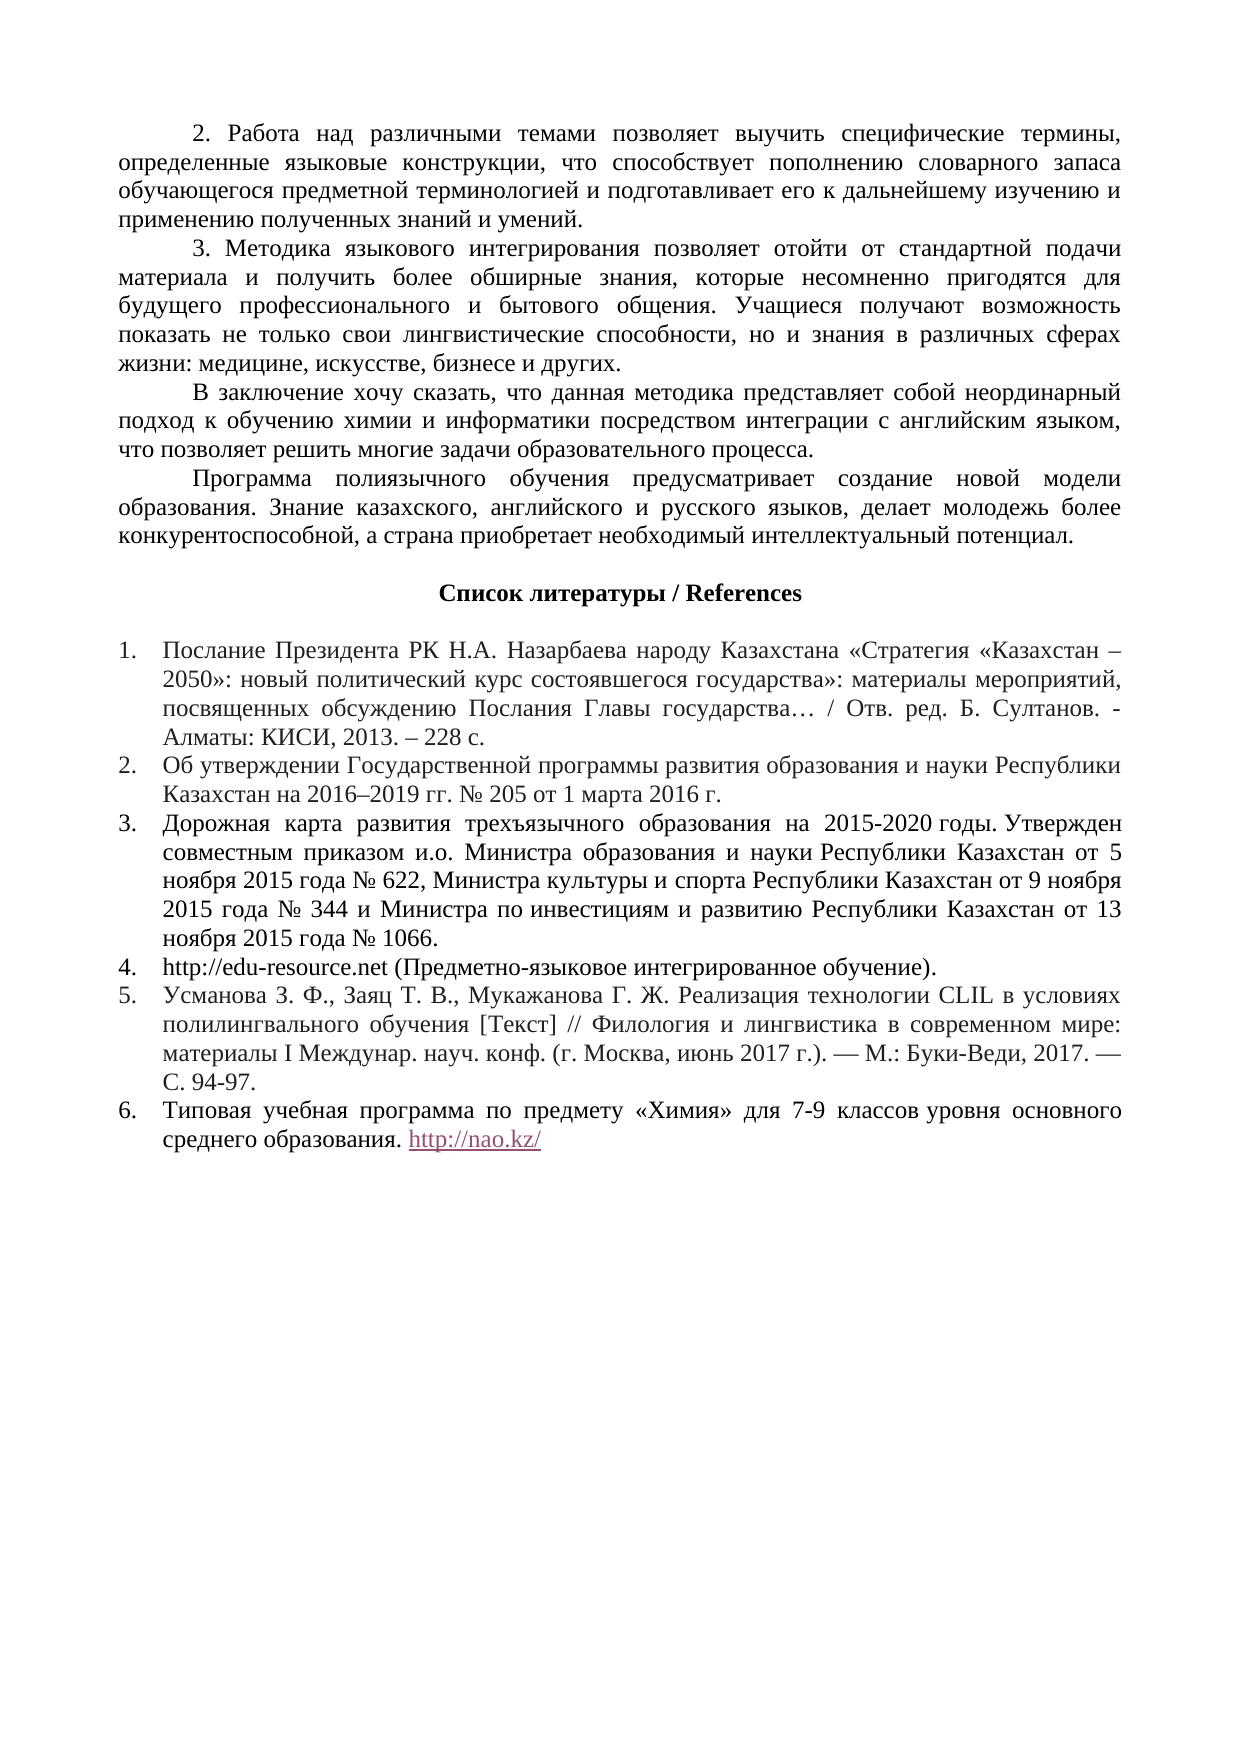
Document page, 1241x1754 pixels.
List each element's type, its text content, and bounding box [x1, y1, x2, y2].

text Список литературы / References [118, 578, 1122, 607]
text Программа полиязычного обучения предусматривает создание новой модели образования. Знание казахского, английского и русского языков, делает молодежь более конкурентоспособной, а страна приобретает необходимый интеллектуальный потенциал. [118, 463, 1122, 549]
text 3. Методика языкового интегрирования позволяет отойти от стандартной подачи материала и получить более обширные знания, которые несомненно пригодятся для будущего профессионального и бытового общения. Учащиеся получают возможность показать не только свои лингвистические способности, но и знания в различных сферах жизни: медицине, искусстве, бизнесе и других. [118, 233, 1122, 377]
list Об утверждении Государственной программы развития образования и науки Республики Казахстан на 2016–2019 гг. № 205 от 1 марта 2016 г. [118, 751, 1122, 808]
list Усманова З. Ф., Заяц Т. В., Мукажанова Г. Ж. Реализация технологии CLIL в условиях полилингвального обучения [Текст] // Филология и лингвистика в современном мире: материалы I Междунар. науч. конф. (г. Москва, июнь 2017 г.). — М.: Буки-Веди, 2017. — С. 94-97. [118, 981, 1122, 1096]
text 2. Работа над различными темами позволяет выучить специфические термины, определенные языковые конструкции, что способствует пополнению словарного запаса обучающегося предметной терминологией и подготавливает его к дальнейшему изучению и применению полученных знаний и умений. [118, 118, 1122, 233]
list Типовая учебная программа по предмету «Химия» для 7-9 классов уровня основного среднего образования. http://nao.kz/ [118, 1096, 1122, 1153]
text В заключение хочу сказать, что данная методика представляет собой неординарный подход к обучению химии и информатики посредством интеграции с английским языком, что позволяет решить многие задачи образовательного процесса. [118, 377, 1122, 463]
list Дорожная карта развития трехъязычного образования на 2015-2020 годы. Утвержден совместным приказом и.о. Министра образования и науки Республики Казахстан от 5 ноября 2015 года № 622, Министра культуры и спорта Республики Казахстан от 9 ноября 2015 года № 344 и Министра по инвестициям и развитию Республики Казахстан от 13 ноября 2015 года № 1066. [118, 808, 1122, 952]
list http://edu-resource.net (Предметно-языковое интегрированное обучение). [118, 952, 1122, 981]
list Послание Президента РК Н.А. Назарбаева народу Казахстана «Стратегия «Казахстан – 2050»: новый политический курс состоявшегося государства»: материалы мероприятий, посвященных обсуждению Послания Главы государства… / Отв. ред. Б. Султанов. - Алматы: КИСИ, 2013. – 228 с. [118, 636, 1122, 751]
